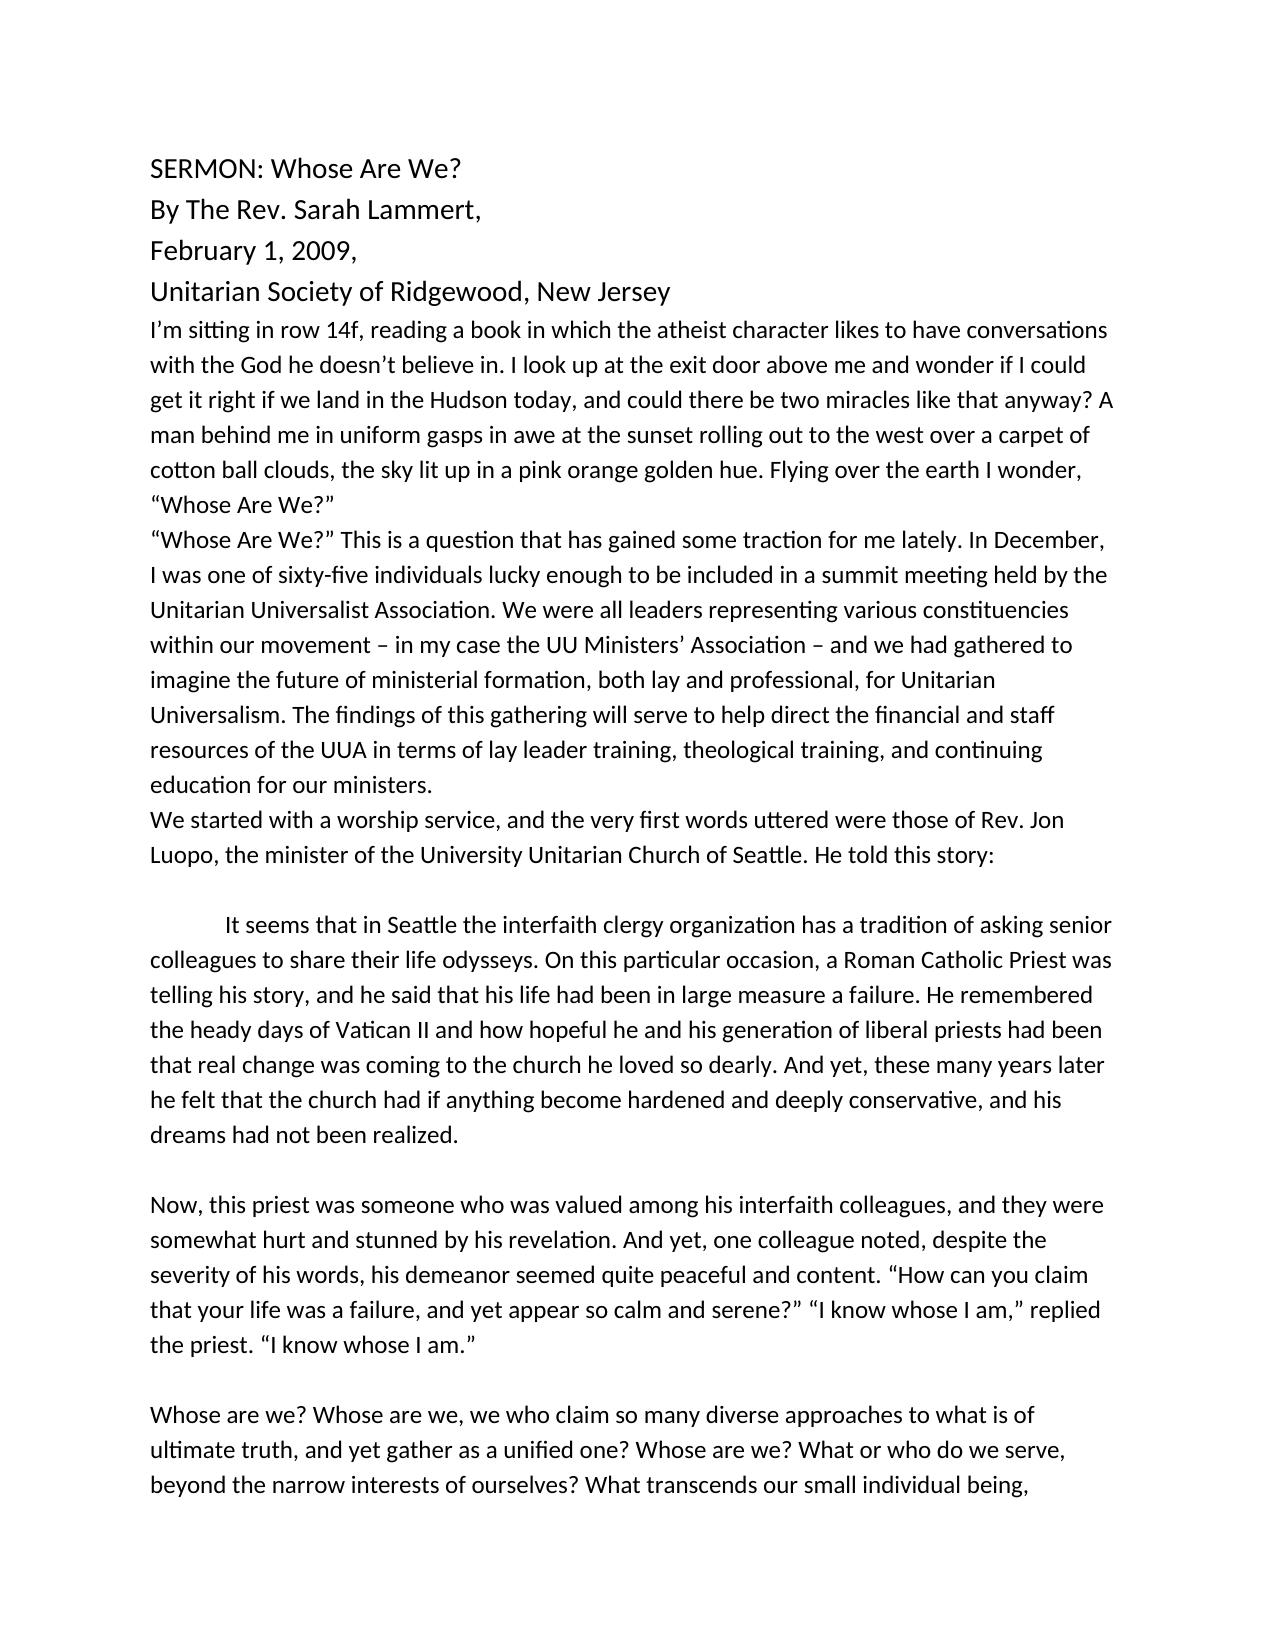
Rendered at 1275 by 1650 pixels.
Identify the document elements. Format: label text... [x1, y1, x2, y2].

text he felt that the church had if anything become hardened and deeply conservative, and his [150, 1084, 1125, 1114]
text that real change was coming to the church he loved so dearly. And yet, these many years later [150, 1049, 1125, 1079]
text within our movement – in my case the UU Ministers’ Association – and we had gathered to [150, 629, 1125, 659]
text By The Rev. Sarah Lammert, [150, 191, 1125, 227]
text Universalism. The findings of this gathering will serve to help direct the financial and staff [150, 699, 1125, 729]
text Whose are we? Whose are we, we who claim so many diverse approaches to what is of [150, 1399, 1125, 1429]
text imagine the future of ministerial formation, both lay and professional, for Unitarian [150, 664, 1125, 694]
text cotton ball clouds, the sky lit up in a pink orange golden hue. Flying over the earth I wonder, [150, 454, 1125, 484]
text We started with a worship service, and the very first words uttered were those of Rev. Jon [150, 804, 1125, 834]
text Now, this priest was someone who was valued among his interfaith colleagues, and they were [150, 1189, 1125, 1219]
text man behind me in uniform gasps in awe at the sunset rolling out to the west over a carpet of [150, 419, 1125, 449]
text ultimate truth, and yet gather as a unified one? Whose are we? What or who do we serve, [150, 1434, 1125, 1464]
text I was one of sixty-five individuals lucky enough to be included in a summit meeting held by the [150, 559, 1125, 589]
text Unitarian Universalist Association. We were all leaders representing various constituencies [150, 594, 1125, 624]
text February 1, 2009, [150, 232, 1125, 267]
text with the God he doesn’t believe in. I look up at the exit door above me and wonder if I could [150, 349, 1125, 379]
text resources of the UUA in terms of lay leader training, theological training, and continuing [150, 734, 1125, 764]
text telling his story, and he said that his life had been in large measure a failure. He remembered [150, 979, 1125, 1009]
text get it right if we land in the Hudson today, and could there be two miracles like that anyway? A [150, 384, 1125, 414]
text education for our ministers. [150, 769, 1125, 799]
text somewhat hurt and stunned by his revelation. And yet, one colleague noted, despite the [150, 1224, 1125, 1254]
text the heady days of Vatican II and how hopeful he and his generation of liberal priests had been [150, 1014, 1125, 1044]
text that your life was a failure, and yet appear so calm and serene?” “I know whose I am,” replied [150, 1294, 1125, 1324]
text colleagues to share their life odysseys. On this particular occasion, a Roman Catholic Priest was [150, 944, 1125, 974]
text I’m sitting in row 14f, reading a book in which the atheist character likes to have conversations [150, 314, 1125, 344]
text beyond the narrow interests of ourselves? What transcends our small individual being, [150, 1469, 1125, 1499]
text Unitarian Society of Ridgewood, New Jersey [150, 273, 1125, 308]
text “Whose Are We?” [150, 489, 1125, 519]
text dreams had not been realized. [150, 1119, 1125, 1149]
text severity of his words, his demeanor seemed quite peaceful and content. “How can you claim [150, 1259, 1125, 1289]
text the priest. “I know whose I am.” [150, 1329, 1125, 1359]
text It seems that in Seattle the interfaith clergy organization has a tradition of asking senior [225, 909, 1125, 939]
text SERMON: Whose Are We? [150, 150, 1125, 186]
text “Whose Are We?” This is a question that has gained some traction for me lately. In December, [150, 524, 1125, 554]
text Luopo, the minister of the University Unitarian Church of Seattle. He told this story: [150, 839, 1125, 869]
